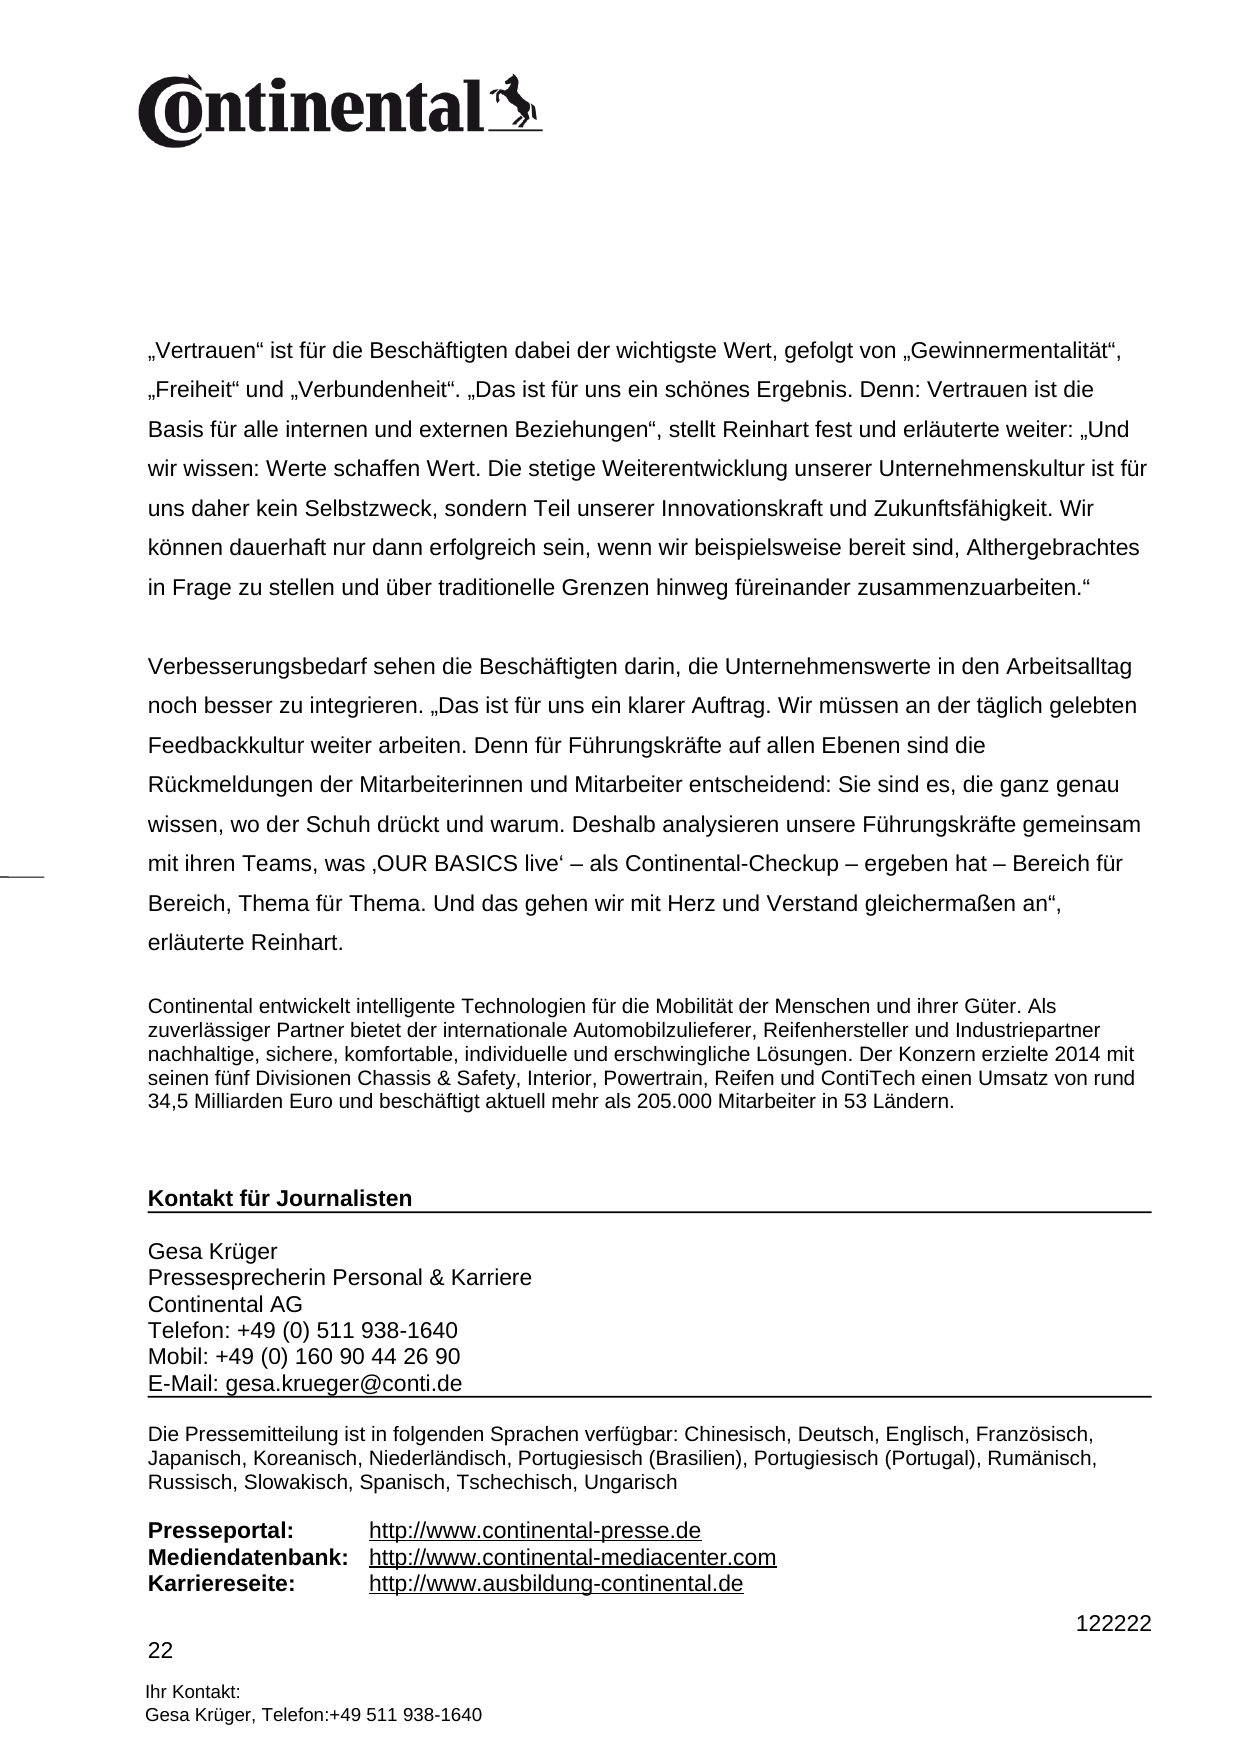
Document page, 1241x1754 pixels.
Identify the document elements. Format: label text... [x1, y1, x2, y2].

text Continental AG [148, 1291, 603, 1317]
text „Vertrauen“ ist für die Beschäftigten dabei der wichtigste Wert, gefolgt von „Gewinnermentalität“, „Freiheit“ und „Verbundenheit“. „Das ist für uns ein schönes Ergebnis. Denn: Vertrauen ist die Basis für alle internen und externen Beziehungen“, stellt Reinhart fest und erläuterte weiter: „Und wir wissen: Werte schaffen Wert. Die stetige Weiterentwicklung unserer Unternehmenskultur ist für uns daher kein Selbstzweck, sondern Teil unserer Innovationskraft und Zukunftsfähigkeit. Wir können dauerhaft nur dann erfolgreich sein, wenn wir beispielsweise bereit sind, Althergebrachtes in Frage zu stellen und über traditionelle Grenzen hinweg füreinander zusammenzuarbeiten.“ [148, 337, 1152, 600]
text Karriereseite: http://www.ausbildung-continental.de [148, 1570, 1152, 1596]
text Die Pressemitteilung ist in folgenden Sprachen verfügbar: Chinesisch, Deutsch, Englisch, Französisch, Japanisch, Koreanisch, Niederländisch, Portugiesisch (Brasilien), Portugiesisch (Portugal), Rumänisch, Russisch, Slowakisch, Spanisch, Tschechisch, Ungarisch [148, 1422, 1152, 1494]
list Mediendatenbank: http://www.continental-mediacenter.com [148, 1543, 1240, 1570]
text Presseportal: http://www.continental-presse.de [148, 1517, 1152, 1543]
text Telefon: +49 (0) 511 938-1640 Mobil: +49 (0) 160 90 44 26 90 E-Mail: gesa.krueger@conti.de [148, 1317, 603, 1395]
text Verbesserungsbedarf sehen die Beschäftigten darin, die Unternehmenswerte in den Arbeitsalltag noch besser zu integrieren. „Das ist für uns ein klarer Auftrag. Wir müssen an der täglich gelebten Feedbackkultur weiter arbeiten. Denn für Führungskräfte auf allen Ebenen sind die Rückmeldungen der Mitarbeiterinnen und Mitarbeiter entscheidend: Sie sind es, die ganz genau wissen, wo der Schuh drückt und warum. Deshalb analysieren unsere Führungskräfte gemeinsam mit ihren Teams, was ‚OUR BASICS live‘ – als Continental-Checkup – ergeben hat – Bereich für Bereich, Thema für Thema. Und das gehen wir mit Herz und Verstand gleichermaßen an“, erläuterte Reinhart. [148, 653, 1152, 955]
text Continental entwickelt intelligente Technologien für die Mobilität der Menschen und ihrer Güter. Als zuverlässiger Partner bietet der internationale Automobilzulieferer, Reifenhersteller und Industriepartner nachhaltige, sichere, komfortable, individuelle und erschwingliche Lösungen. Der Konzern erzielte 2014 mit seinen fünf Divisionen Chassis & Safety, Interior, Powertrain, Reifen und ContiTech einen Umsatz von rund 34,5 Milliarden Euro und beschäftigt aktuell mehr als 205.000 Mitarbeiter in 53 Ländern. [148, 993, 1152, 1113]
text Gesa Krüger [148, 1238, 603, 1264]
list Kontakt für Journalisten [148, 1185, 1152, 1211]
text Pressesprecherin Personal & Karriere [148, 1264, 603, 1291]
picture [137, 71, 545, 150]
